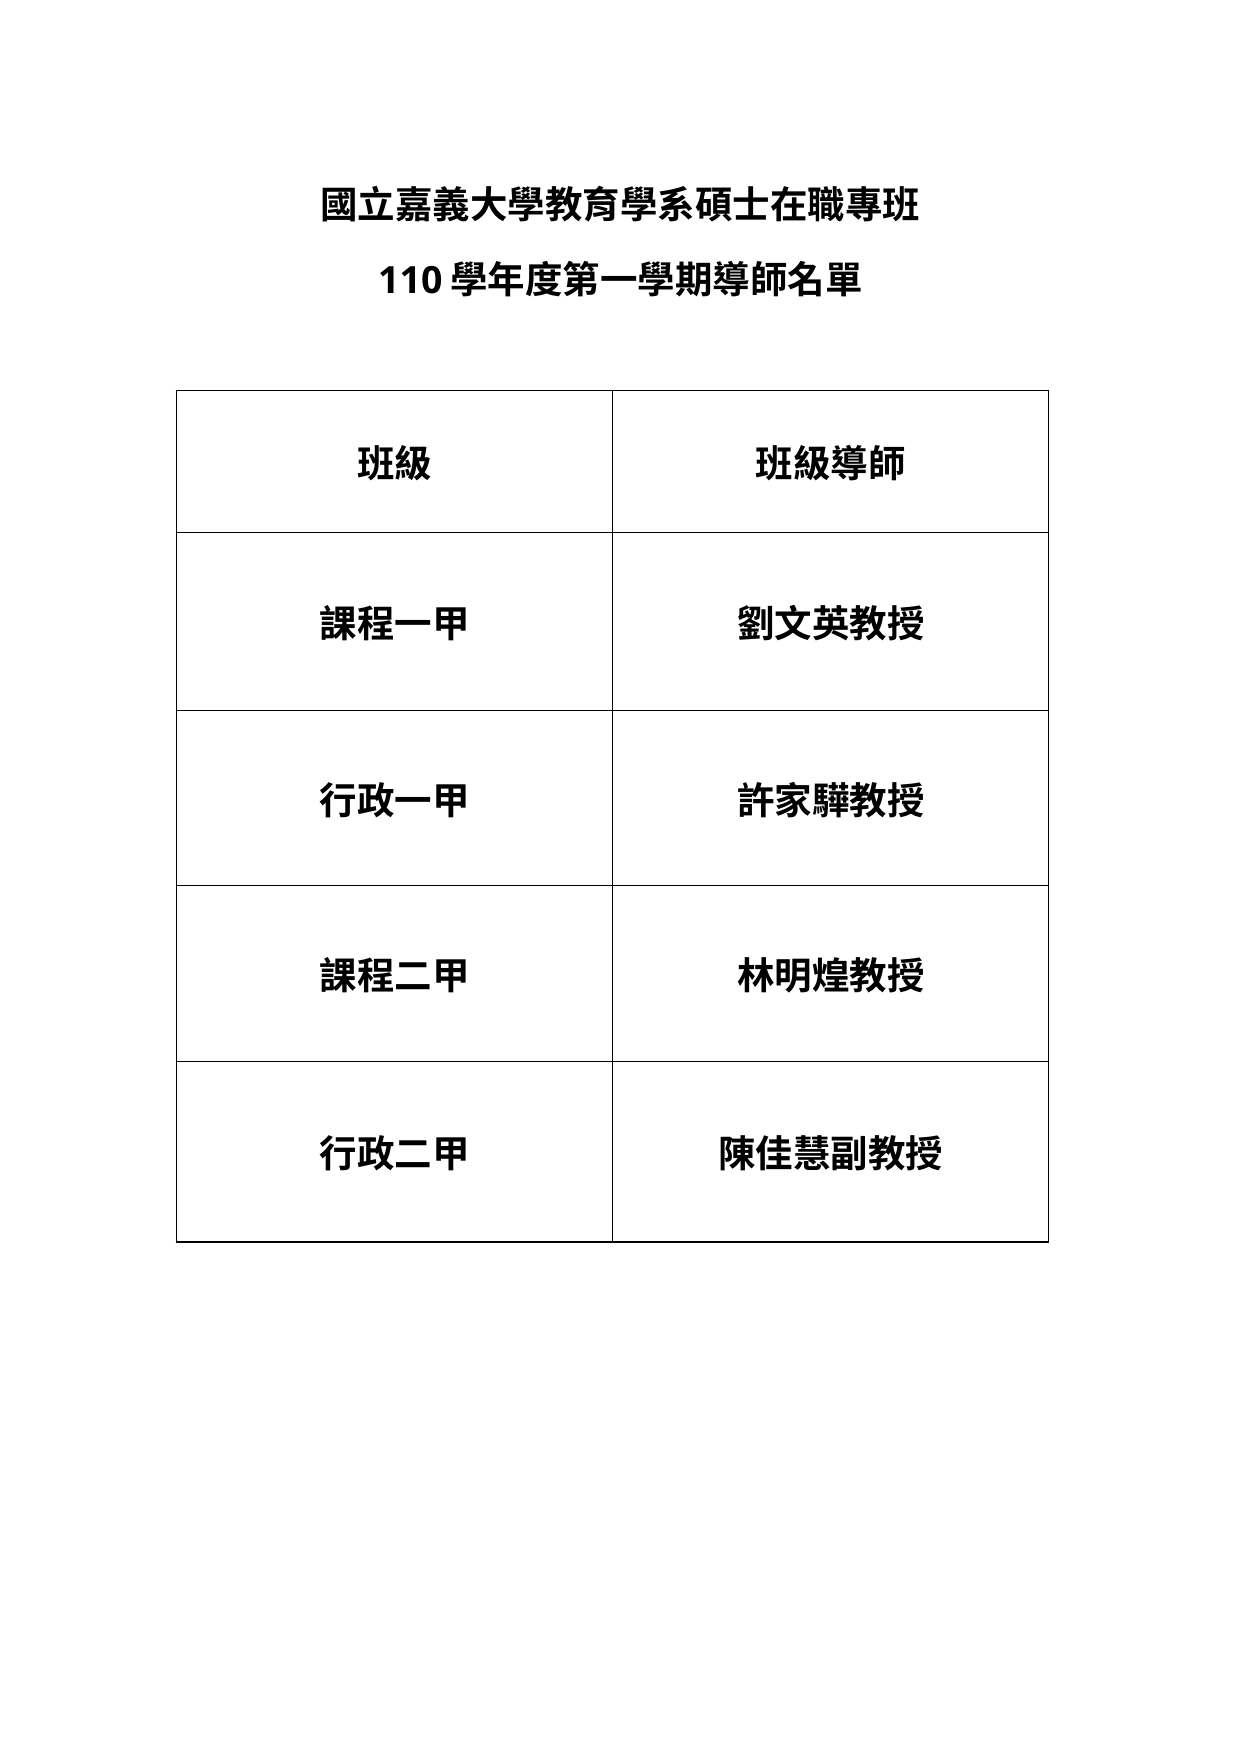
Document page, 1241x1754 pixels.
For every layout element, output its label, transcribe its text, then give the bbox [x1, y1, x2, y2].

text 110學年度第一學期導師名單 [187, 239, 1053, 314]
table_cell 劉文英教授 [613, 533, 1048, 710]
table_cell 許家驊教授 [613, 711, 1048, 885]
table_header 班級 [177, 391, 612, 532]
table_cell 課程二甲 [177, 886, 612, 1061]
table_cell 陳佳慧副教授 [613, 1062, 1048, 1241]
table_header 班級導師 [613, 391, 1048, 532]
table_cell 行政一甲 [177, 711, 612, 885]
table_cell 林明煌教授 [613, 886, 1048, 1061]
table_cell 行政二甲 [177, 1062, 612, 1241]
table_cell 課程一甲 [177, 533, 612, 710]
text 國立嘉義大學教育學系碩士在職專班 [187, 164, 1053, 239]
